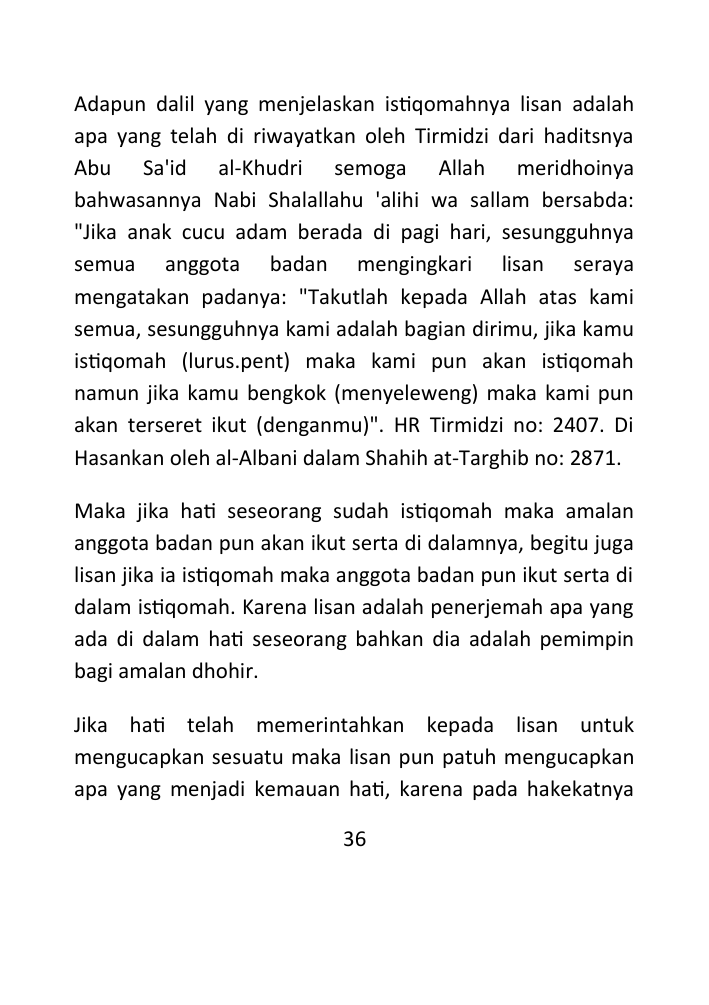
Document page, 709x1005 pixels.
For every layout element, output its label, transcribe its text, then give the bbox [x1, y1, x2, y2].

text Maka jika hati seseorang sudah istiqomah maka amalan anggota badan pun akan ikut serta di dalamnya, begitu juga lisan jika ia istiqomah maka anggota badan pun ikut serta di dalam istiqomah. Karena lisan adalah penerjemah apa yang ada di dalam hati seseorang bahkan dia adalah pemimpin bagi amalan dhohir. [74, 496, 635, 685]
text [74, 710, 635, 802]
text Adapun dalil yang menjelaskan istiqomahnya lisan adalah apa yang telah di riwayatkan oleh Tirmidzi dari haditsnya Abu Sa'id al-Khudri semoga Allah meridhoinya bahwasannya Nabi Shalallahu 'alihi wa sallam bersabda: "Jika anak cucu adam berada di pagi hari, sesungguhnya semua anggota badan mengingkari lisan seraya mengatakan padanya: "Takutlah kepada Allah atas kami semua, sesungguhnya kami adalah bagian dirimu, jika kamu istiqomah (lurus.pent) maka kami pun akan istiqomah namun jika kamu bengkok (menyeleweng) maka kami pun akan terseret ikut (denganmu)". HR Tirmidzi no: 2407. Di Hasankan oleh al-Albani dalam Shahih at-Targhib no: 2871. [74, 89, 635, 471]
